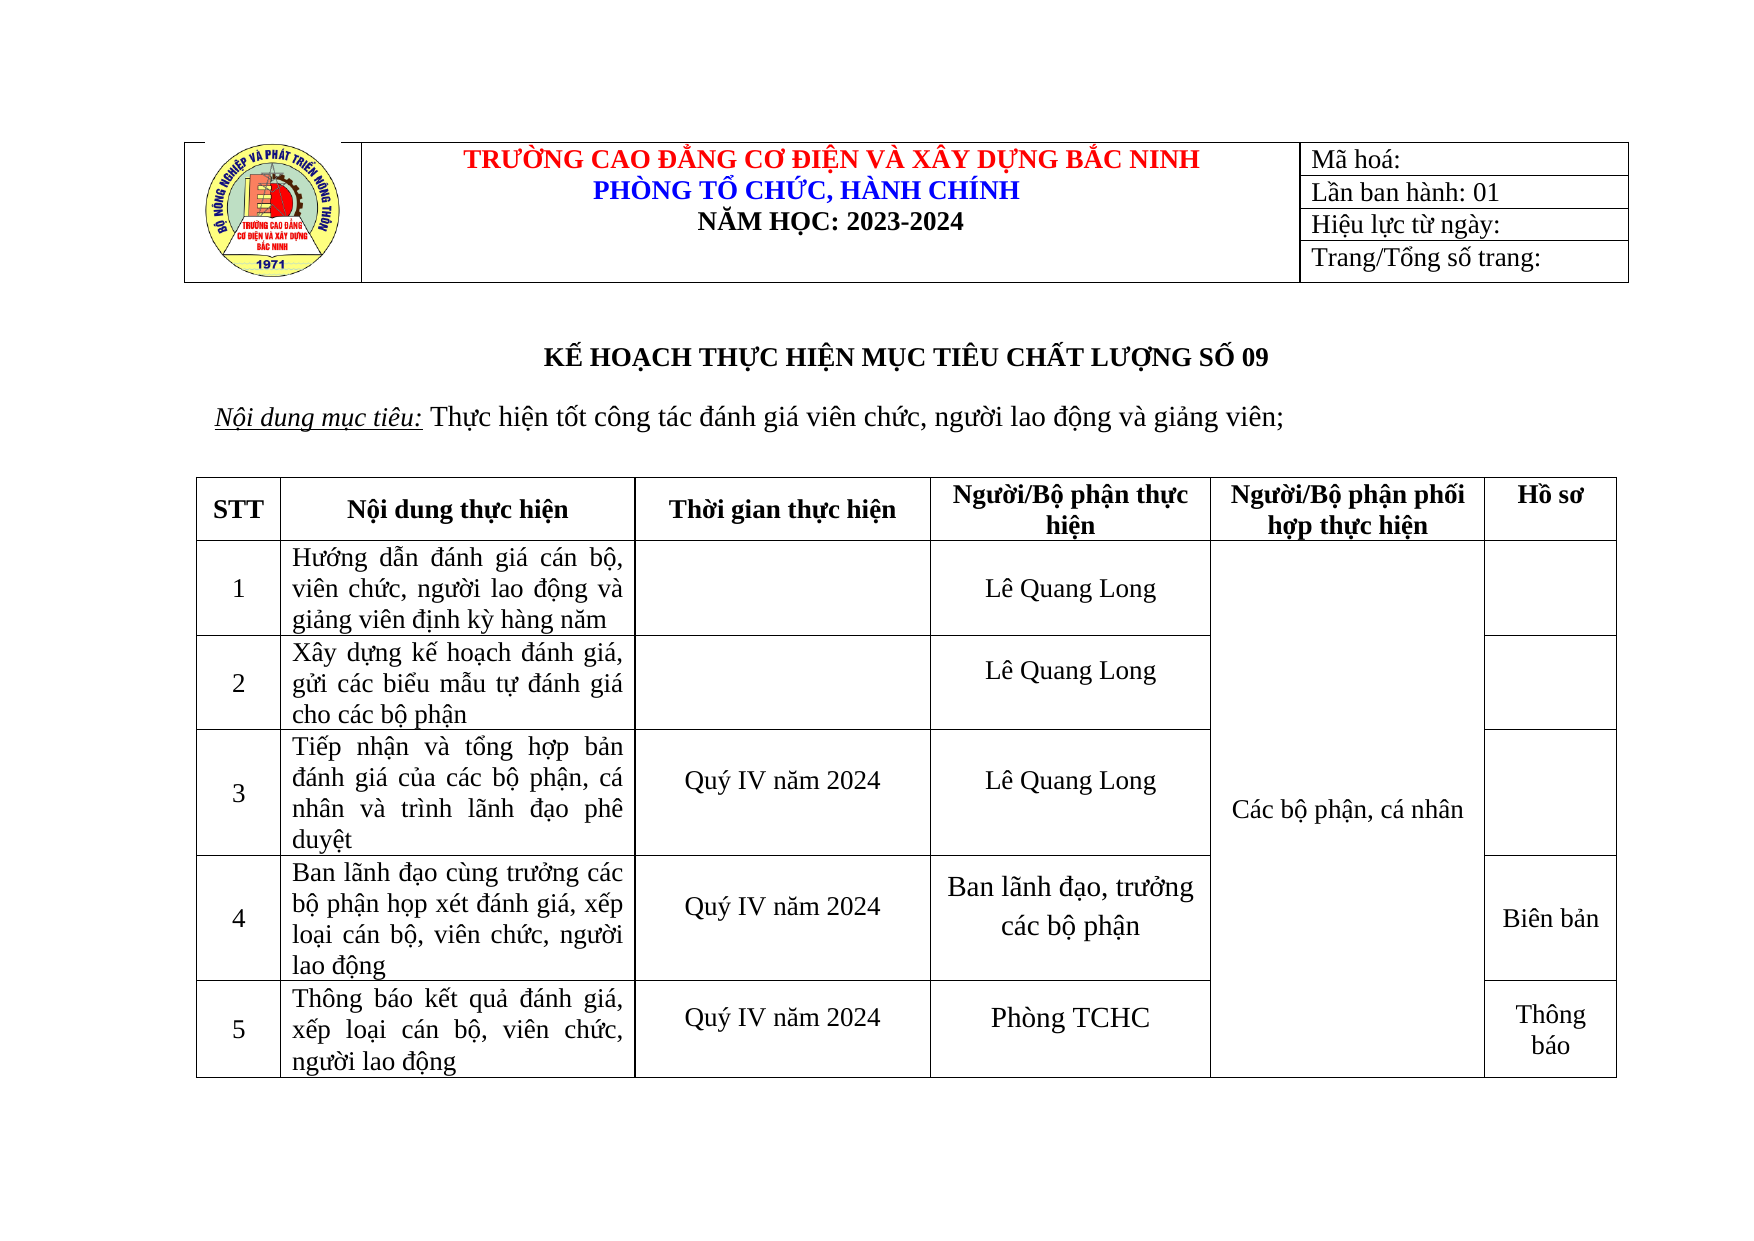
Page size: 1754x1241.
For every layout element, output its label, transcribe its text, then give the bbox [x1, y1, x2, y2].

table_cell Lần ban hành: 01 [1301, 176, 1628, 207]
picture [205, 142, 341, 277]
text KẾ HOẠCH THỰC HIỆN MỤC TIÊU CHẤT LƯỢNG SỐ 09 [177, 341, 1636, 373]
table_cell 3 [197, 730, 280, 855]
table_cell Thông báo kết quả đánh giá, xếp loại cán bộ, viên chức, người lao động [281, 981, 634, 1077]
table_cell 4 [197, 856, 280, 980]
table_cell [1485, 541, 1616, 634]
table_header Nội dung thực hiện [281, 478, 634, 540]
table_cell Lê Quang Long [931, 730, 1210, 855]
table_cell Tiếp nhận và tổng hợp bản đánh giá của các bộ phận, cá nhân và trình lãnh đạo phê duyệt [281, 730, 634, 855]
table_cell Lê Quang Long [931, 541, 1210, 634]
table_header Hồ sơ [1485, 478, 1616, 540]
table_cell Ban lãnh đạo cùng trưởng các bộ phận họp xét đánh giá, xếp loại cán bộ, viên chức, người lao động [281, 856, 634, 980]
table_cell 1 [197, 541, 280, 634]
table_header Người/Bộ phận thực hiện [931, 478, 1210, 540]
table_cell Quý IV năm 2024 [636, 981, 930, 1077]
table_cell Hướng dẫn đánh giá cán bộ, viên chức, người lao động và giảng viên định kỳ hàng năm [281, 541, 634, 634]
table_cell [1485, 730, 1616, 855]
table_header TRƯỜNG CAO ĐẲNG CƠ ĐIỆN VÀ XÂY DỰNG BẮC NINH PHÒNG TỔ CHỨC, HÀNH CHÍNH NĂM HỌC: 2023-2024 [362, 143, 1299, 282]
table_header Mã hoá: [1301, 143, 1628, 174]
table_cell Phòng TCHC [931, 981, 1210, 1077]
text Nội dung mục tiêu: Thực hiện tốt công tác đánh giá viên chức, người lao động và giảng viên; [214, 399, 1636, 433]
table_cell Quý IV năm 2024 [636, 730, 930, 855]
table_cell Các bộ phận, cá nhân [1211, 541, 1484, 1077]
table_header Người/Bộ phận phối hợp thực hiện [1211, 478, 1484, 540]
table_header STT [197, 478, 280, 540]
table_cell Thông báo [1485, 981, 1616, 1077]
table_cell Ban lãnh đạo, trưởng các bộ phận [931, 856, 1210, 980]
table_header [185, 143, 361, 282]
table_cell [1485, 636, 1616, 729]
table_cell 5 [197, 981, 280, 1077]
table_header Thời gian thực hiện [636, 478, 930, 540]
table_cell Biên bản [1485, 856, 1616, 980]
table_cell Trang/Tổng số trang: [1301, 241, 1628, 282]
table_cell Hiệu lực từ ngày: [1301, 209, 1628, 240]
table_cell Xây dựng kế hoạch đánh giá, gửi các biểu mẫu tự đánh giá cho các bộ phận [281, 636, 634, 729]
table_cell [636, 541, 930, 634]
table_cell 2 [197, 636, 280, 729]
table_cell Lê Quang Long [931, 636, 1210, 729]
table_cell Quý IV năm 2024 [636, 856, 930, 980]
table_cell [636, 636, 930, 729]
